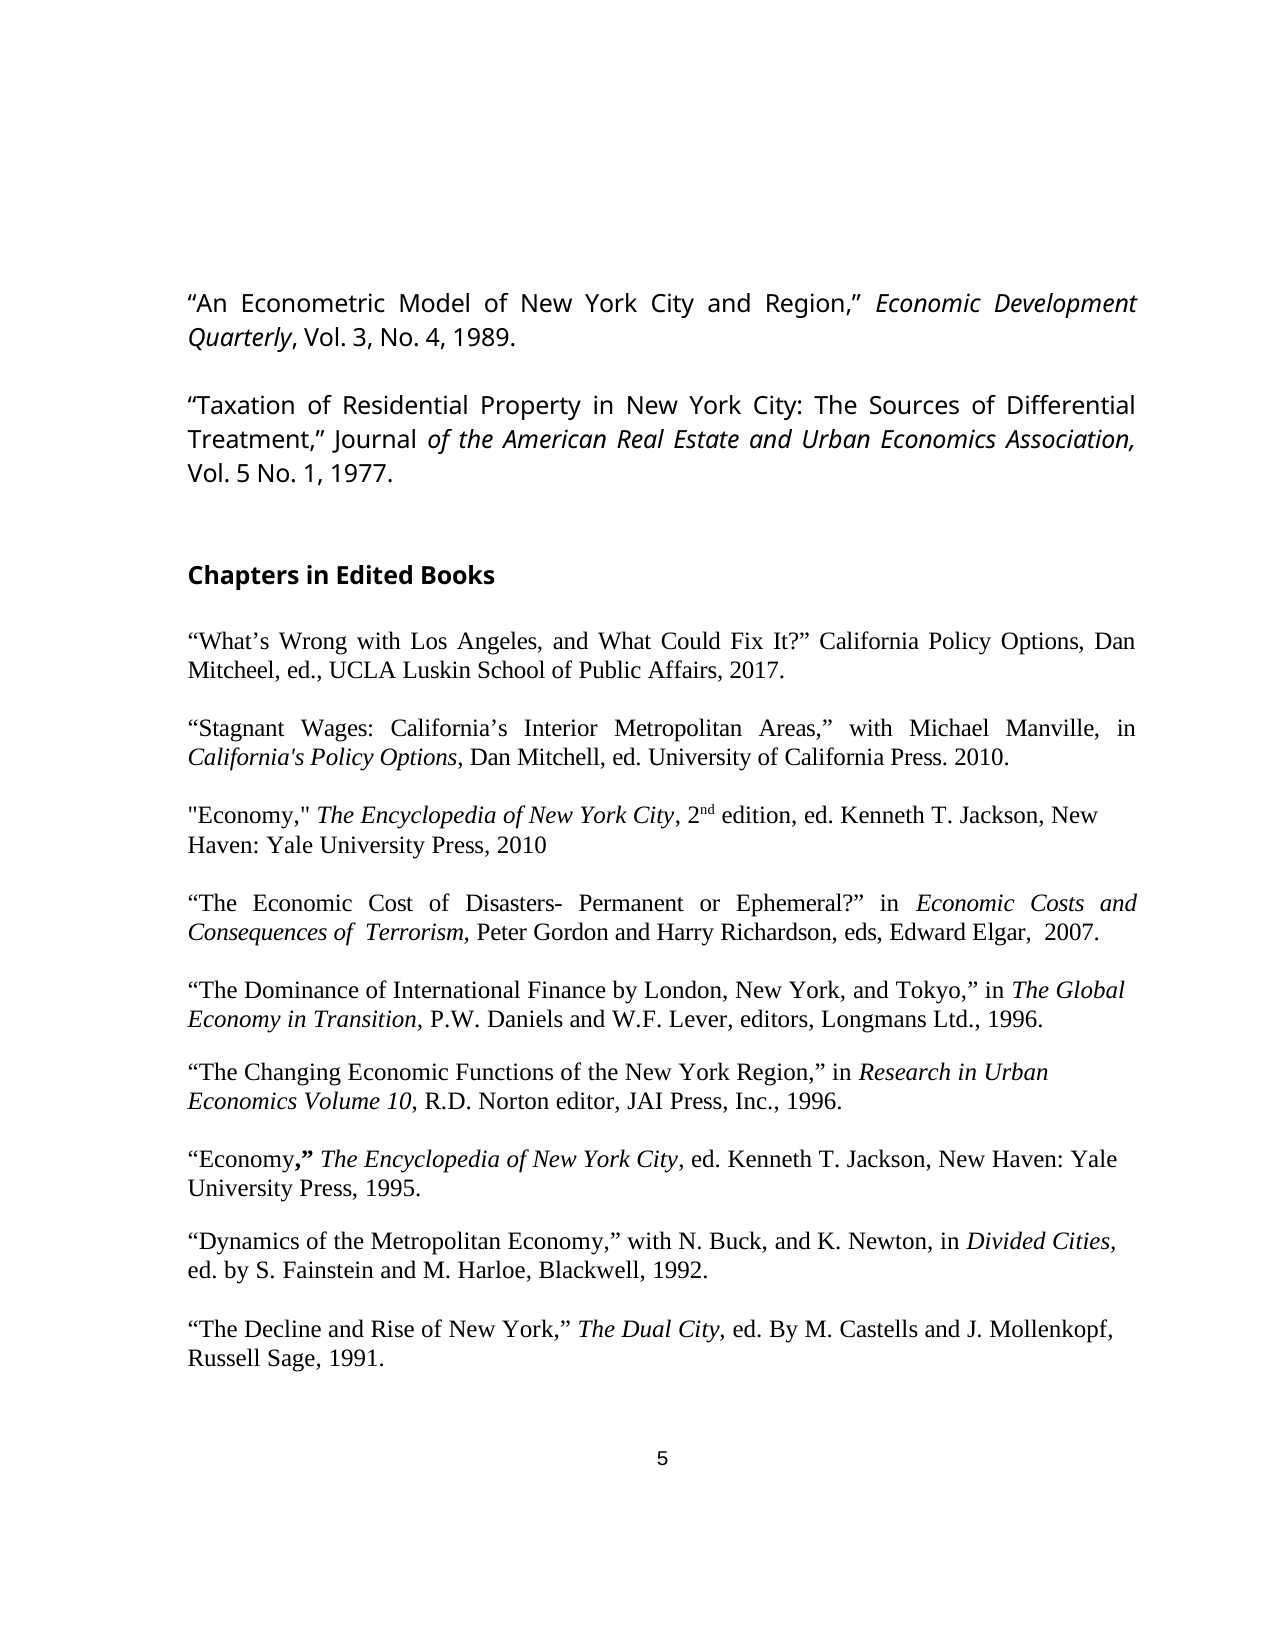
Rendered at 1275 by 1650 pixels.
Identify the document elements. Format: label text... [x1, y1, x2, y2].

text “The Changing Economic Functions of the New York Region,” in Research in Urban Economics Volume 10, R.D. Norton editor, JAI Press, Inc., 1996. [187, 1057, 1137, 1115]
text “Taxation of Residential Property in New York City: The Sources of Differential Treatment,” Journal of the American Real Estate and Urban Economics Association, Vol. 5 No. 1, 1977. [187, 388, 1137, 490]
subtitle "Economy," The Encyclopedia of New York City, 2nd edition, ed. Kenneth T. Jackson, New Haven: Yale University Press, 2010 [187, 800, 1137, 858]
subtitle “Economy,” The Encyclopedia of New York City, ed. Kenneth T. Jackson, New Haven: Yale University Press, 1995. [187, 1144, 1137, 1202]
subtitle “The Dominance of International Finance by London, New York, and Tokyo,” in The Global Economy in Transition, P.W. Daniels and W.F. Lever, editors, Longmans Ltd., 1996. [187, 975, 1137, 1033]
text “Stagnant Wages: California’s Interior Metropolitan Areas,” with Michael Manville, in California's Policy Options, Dan Mitchell, ed. University of California Press. 2010. [187, 713, 1137, 771]
text “The Economic Cost of Disasters- Permanent or Ephemeral?” in Economic Costs and Consequences of Terrorism, Peter Gordon and Harry Richardson, eds, Edward Elgar, 2007. [187, 888, 1137, 946]
text “The Decline and Rise of New York,” The Dual City, ed. By M. Castells and J. Mollenkopf, Russell Sage, 1991. [187, 1313, 1137, 1372]
text “What’s Wrong with Los Angeles, and What Could Fix It?” California Policy Options, Dan Mitcheel, ed., UCLA Luskin School of Public Affairs, 2017. [187, 626, 1137, 684]
text “An Econometric Model of New York City and Region,” Economic Development Quarterly, Vol. 3, No. 4, 1989. [187, 286, 1137, 354]
text Chapters in Edited Books [187, 558, 1137, 592]
text “Dynamics of the Metropolitan Economy,” with N. Buck, and K. Newton, in Divided Cities, ed. by S. Fainstein and M. Harloe, Blackwell, 1992. [187, 1226, 1137, 1284]
